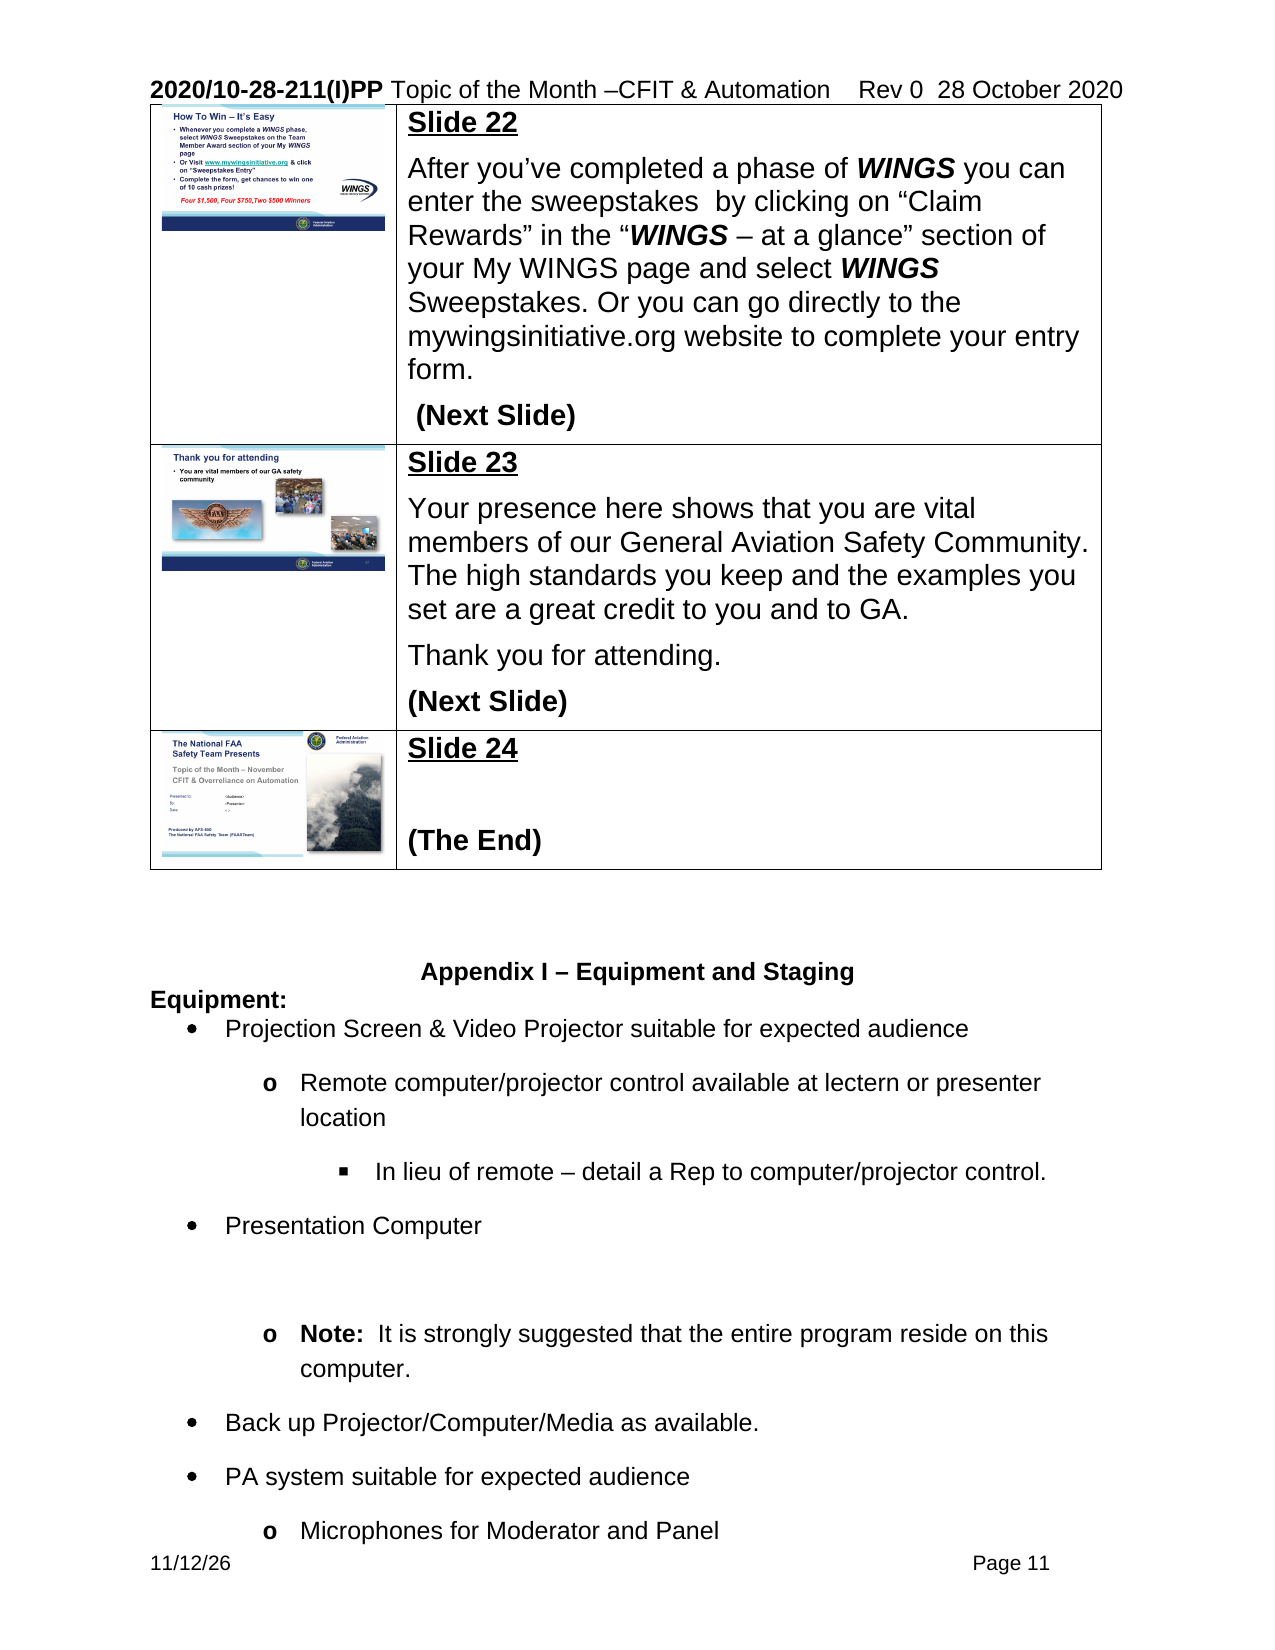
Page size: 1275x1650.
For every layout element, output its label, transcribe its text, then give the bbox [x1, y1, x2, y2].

table_cell Slide 23 Your presence here shows that you are vital members of our General Aviation Safety Community. The high standards you keep and the examples you set are a great credit to you and to GA. Thank you for attending. (Next Slide) [397, 445, 1101, 730]
list Note: It is strongly suggested that the entire program reside on this computer. [262, 1319, 1125, 1383]
table_cell [151, 445, 396, 730]
table_cell [151, 105, 396, 444]
list Presentation Computer [187, 1211, 1125, 1240]
table_cell Slide 22 After you’ve completed a phase of WINGS you can enter the sweepstakes by clicking on “Claim Rewards” in the “WINGS – at a glance” section of your My WINGS page and select WINGS Sweepstakes. Or you can go directly to the mywingsinitiative.org website to complete your entry form. (Next Slide) [397, 105, 1101, 444]
picture [161, 731, 385, 857]
text Appendix I – Equipment and Staging [150, 956, 1125, 985]
picture [161, 445, 385, 571]
list Projection Screen & Video Projector suitable for expected audience [187, 1014, 1125, 1043]
list In lieu of remote – detail a Rep to computer/projector control. [337, 1157, 1125, 1186]
list PA system suitable for expected audience [187, 1462, 1125, 1491]
list Microphones for Moderator and Panel [262, 1516, 1125, 1547]
table_cell Slide 24 (The End) [397, 731, 1101, 869]
list Remote computer/projector control available at lectern or presenter location [262, 1068, 1125, 1132]
table_cell [151, 731, 396, 869]
text Equipment: [150, 985, 1125, 1014]
list Back up Projector/Computer/Media as available. [187, 1408, 1125, 1437]
picture [161, 104, 385, 231]
